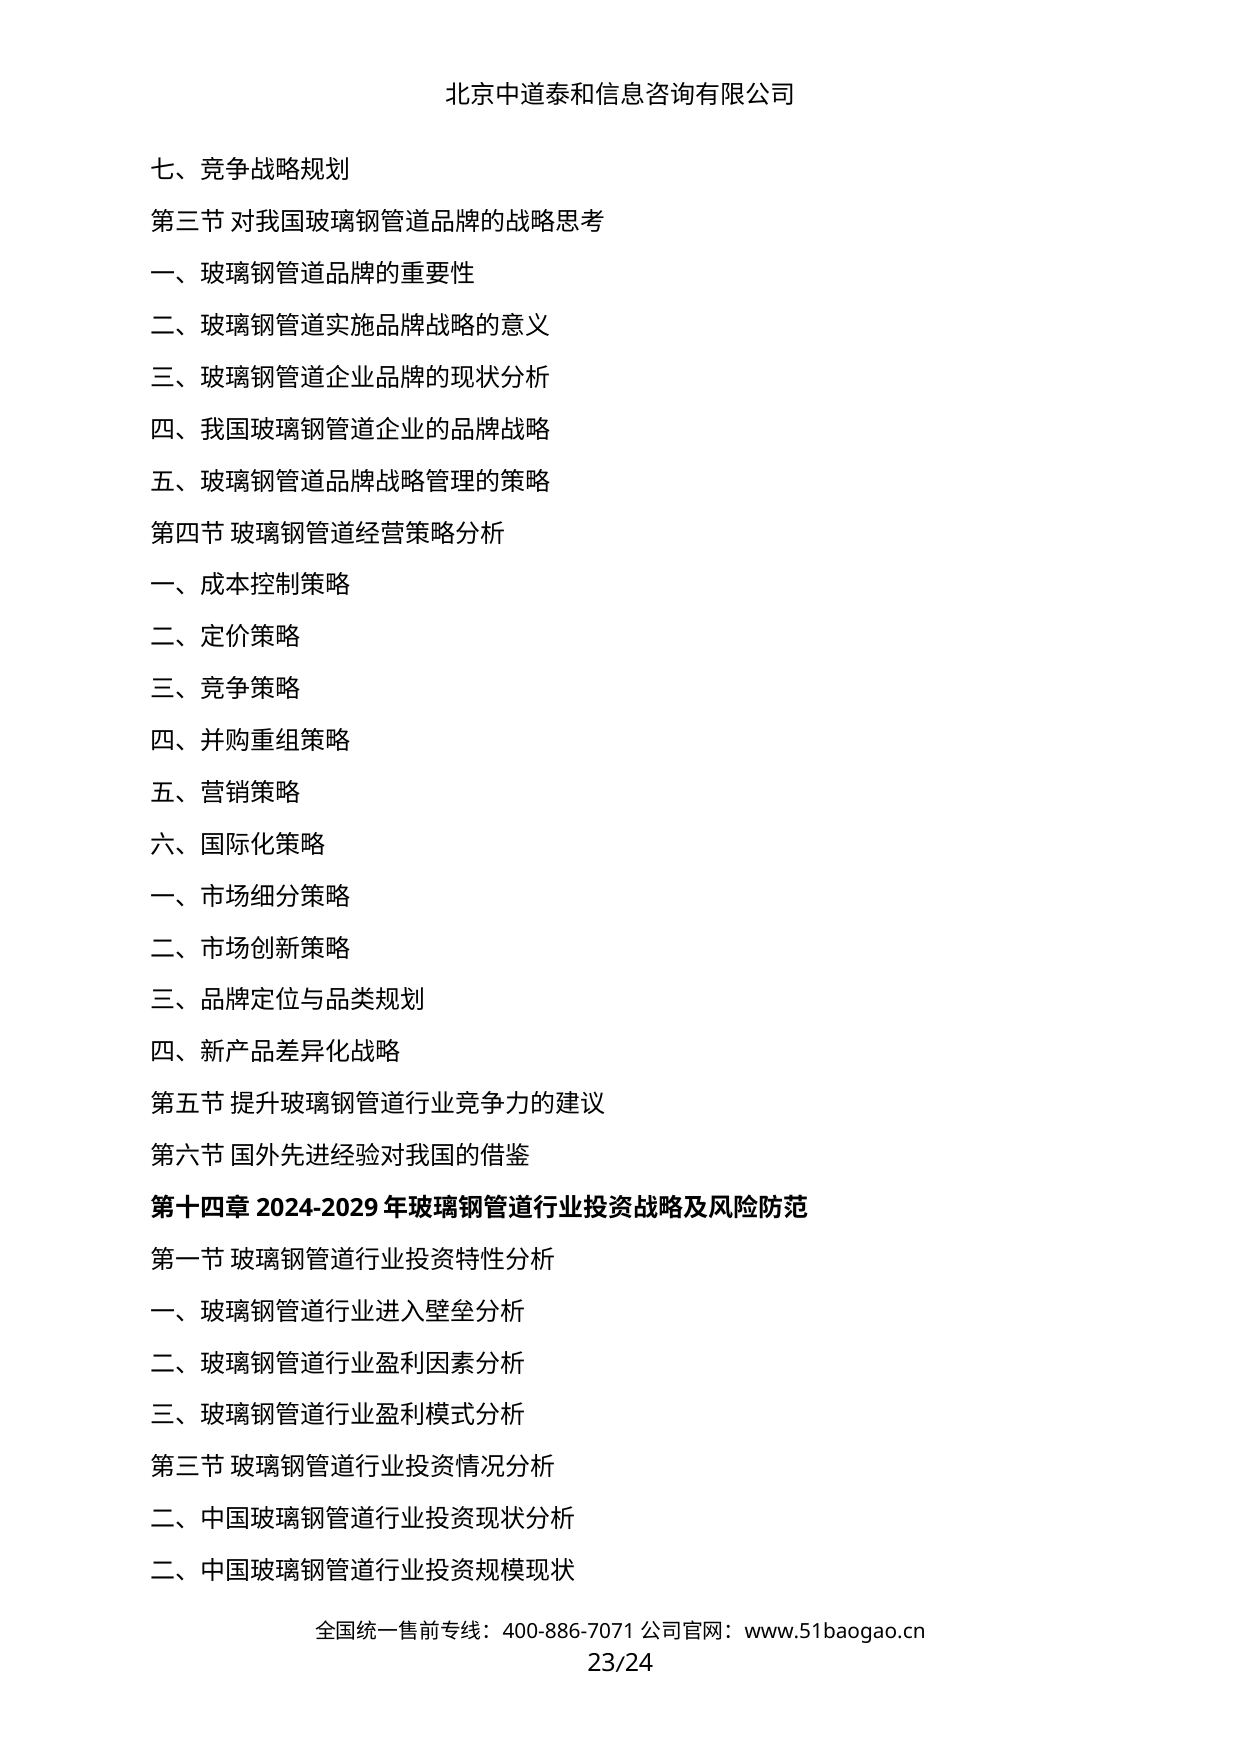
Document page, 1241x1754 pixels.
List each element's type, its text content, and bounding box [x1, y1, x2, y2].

text 第六节 国外先进经验对我国的借鉴 [150, 1136, 1090, 1172]
text 一、成本控制策略 [150, 565, 1090, 601]
text 二、中国玻璃钢管道行业投资现状分析 [150, 1499, 1090, 1535]
text 二、玻璃钢管道实施品牌战略的意义 [150, 306, 1090, 342]
text 七、竞争战略规划 [150, 150, 1090, 186]
text 三、竞争策略 [150, 669, 1090, 705]
text 四、并购重组策略 [150, 721, 1090, 757]
text 第三节 对我国玻璃钢管道品牌的战略思考 [150, 202, 1090, 238]
text 第五节 提升玻璃钢管道行业竞争力的建议 [150, 1084, 1090, 1120]
text 一、玻璃钢管道行业进入壁垒分析 [150, 1291, 1090, 1327]
text 四、我国玻璃钢管道企业的品牌战略 [150, 409, 1090, 446]
text 第三节 玻璃钢管道行业投资情况分析 [150, 1447, 1090, 1483]
text 二、定价策略 [150, 617, 1090, 653]
text 三、玻璃钢管道行业盈利模式分析 [150, 1395, 1090, 1431]
text 四、新产品差异化战略 [150, 1032, 1090, 1068]
text 二、市场创新策略 [150, 928, 1090, 964]
text 第四节 玻璃钢管道经营策略分析 [150, 513, 1090, 549]
text 第一节 玻璃钢管道行业投资特性分析 [150, 1239, 1090, 1276]
text 第十四章 2024-2029年玻璃钢管道行业投资战略及风险防范 [150, 1187, 1090, 1224]
text 二、玻璃钢管道行业盈利因素分析 [150, 1343, 1090, 1379]
text 五、营销策略 [150, 772, 1090, 809]
text 三、品牌定位与品类规划 [150, 980, 1090, 1016]
text 六、国际化策略 [150, 824, 1090, 861]
text 一、玻璃钢管道品牌的重要性 [150, 254, 1090, 290]
text 五、玻璃钢管道品牌战略管理的策略 [150, 461, 1090, 497]
text 二、中国玻璃钢管道行业投资规模现状 [150, 1551, 1090, 1587]
text 一、市场细分策略 [150, 876, 1090, 912]
text 三、玻璃钢管道企业品牌的现状分析 [150, 357, 1090, 394]
